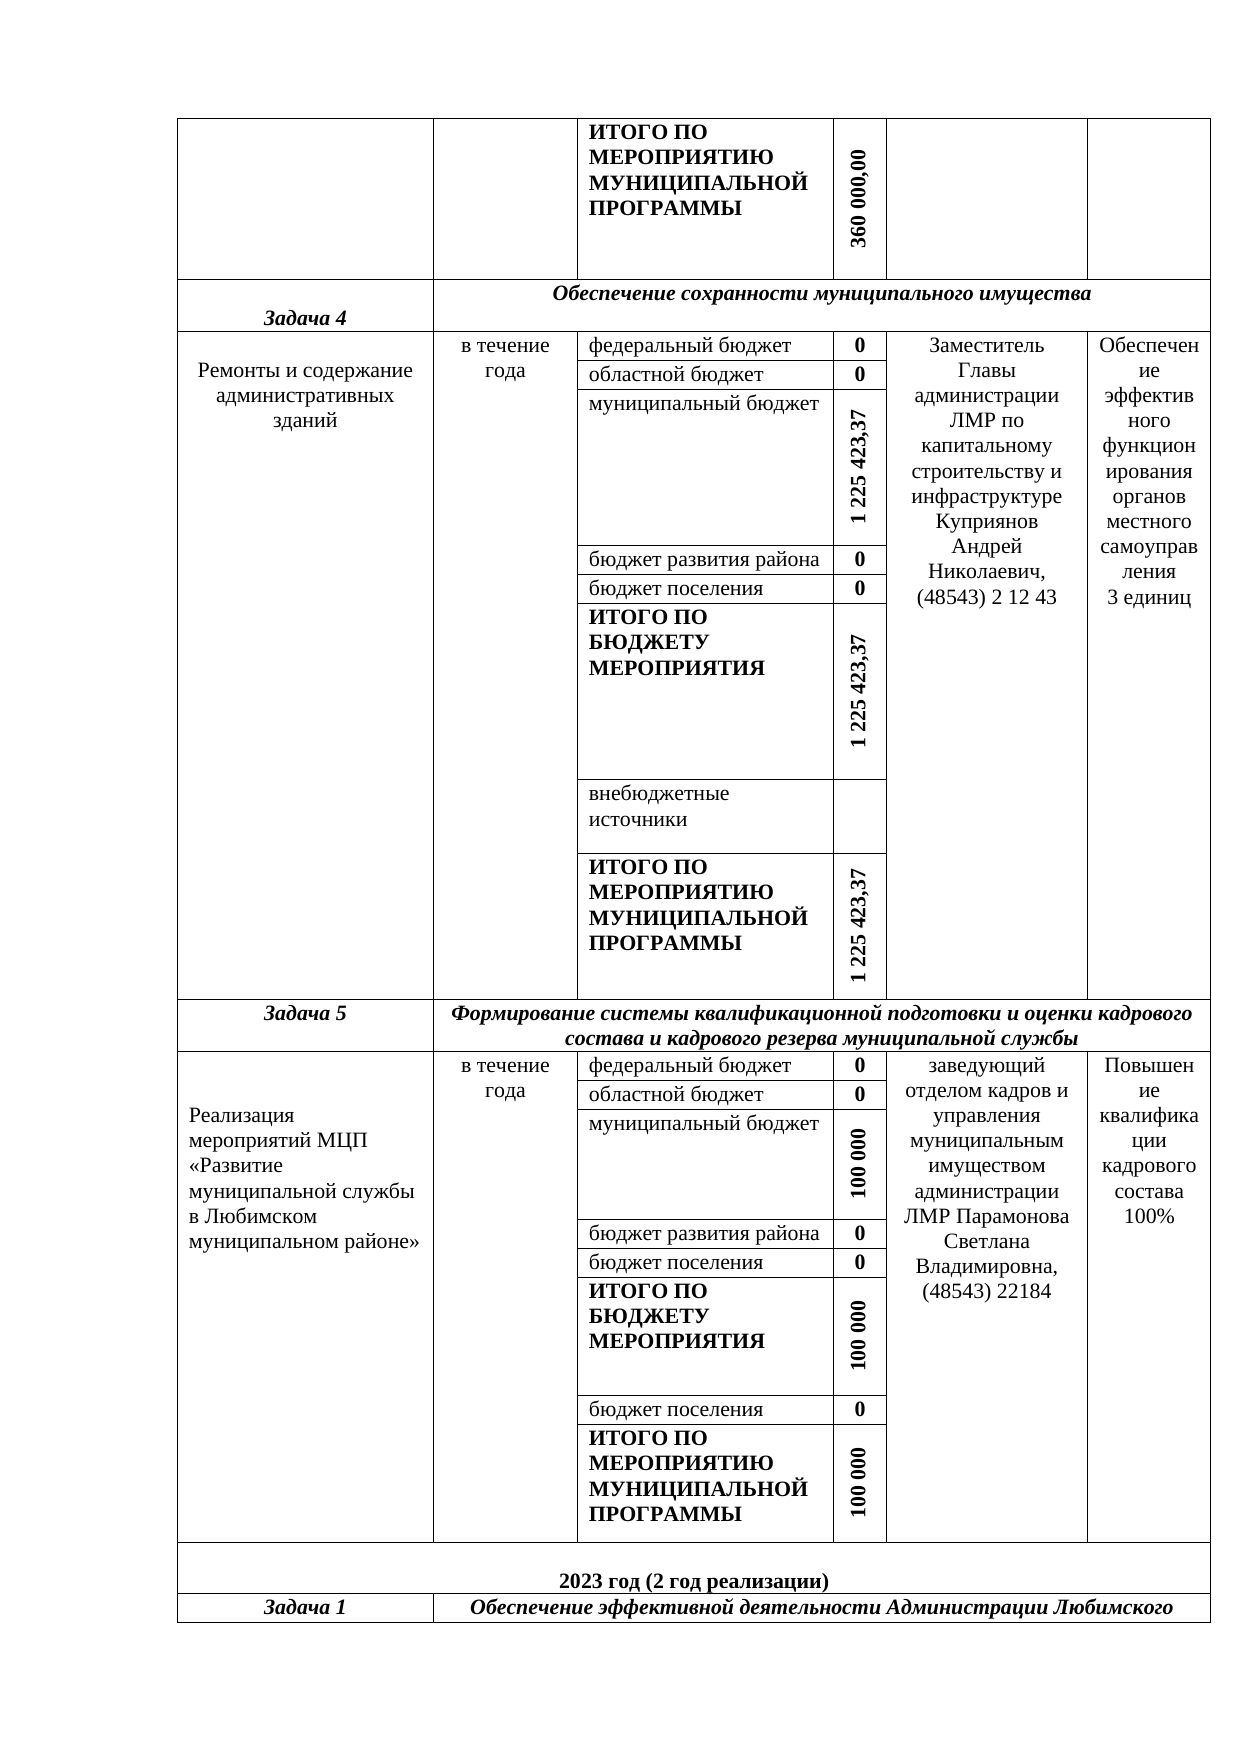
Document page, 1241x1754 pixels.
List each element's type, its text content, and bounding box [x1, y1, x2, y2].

table_cell бюджет поселения [578, 575, 833, 603]
table_cell 100 000 [834, 1425, 886, 1542]
table_cell Формирование системы квалификационной подготовки и оценки кадрового состава и кадрового резерва муниципальной службы [434, 1000, 1210, 1051]
table_cell 0 [834, 1052, 886, 1080]
table_cell бюджет поселения [578, 1396, 833, 1424]
table_cell 0 [834, 332, 886, 360]
table_cell областной бюджет [578, 1081, 833, 1109]
table_cell Ремонты и содержание административных зданий [178, 332, 433, 999]
table_cell ИТОГО ПО БЮДЖЕТУ МЕРОПРИЯТИЯ [578, 604, 833, 779]
table_cell внебюджетные источники [578, 780, 833, 853]
table_cell Обеспечение сохранности муниципального имущества [434, 280, 1210, 331]
table_cell Задача 4 [178, 280, 433, 331]
table_cell 1 225 423,37 [834, 604, 886, 779]
table_cell 0 [834, 1081, 886, 1109]
table_cell заведующий отделом кадров и управления муниципальным имуществом администрации ЛМР Парамонова Светлана Владимировна, (48543) 22184 [887, 1052, 1087, 1542]
table_cell 100 000 [834, 1110, 886, 1218]
table_cell ИТОГО ПО БЮДЖЕТУ МЕРОПРИЯТИЯ [578, 1278, 833, 1395]
table_cell ИТОГО ПО МЕРОПРИЯТИЮ МУНИЦИПАЛЬНОЙ ПРОГРАММЫ [578, 1425, 833, 1542]
table_cell 0 [834, 1249, 886, 1277]
table_cell 0 [834, 575, 886, 603]
table_cell ИТОГО ПО МЕРОПРИЯТИЮ МУНИЦИПАЛЬНОЙ ПРОГРАММЫ [578, 119, 833, 279]
table_cell федеральный бюджет [578, 1052, 833, 1080]
table_cell 0 [834, 1396, 886, 1424]
table_cell 1 225 423,37 [834, 854, 886, 999]
table_cell 0 [834, 361, 886, 389]
table_cell в течение года [434, 332, 577, 999]
table_cell ИТОГО ПО МЕРОПРИЯТИЮ МУНИЦИПАЛЬНОЙ ПРОГРАММЫ [578, 854, 833, 999]
table_cell 1 225 423,37 [834, 390, 886, 545]
table_cell Обеспечение эффективного функционирования органов местного самоуправления 3 единиц [1088, 332, 1210, 999]
table_cell муниципальный бюджет [578, 1110, 833, 1218]
table_cell бюджет развития района [578, 1220, 833, 1248]
table_cell Заместитель Главы администрации ЛМР по капитальному строительству и инфраструктуре Куприянов Андрей Николаевич, (48543) 2 12 43 [887, 332, 1087, 999]
table_cell 0 [834, 1220, 886, 1248]
table_cell в течение года [434, 1052, 577, 1542]
table_cell 100 000 [834, 1278, 886, 1395]
table_cell Повышение квалификации кадрового состава 100% [1088, 1052, 1210, 1542]
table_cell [434, 1594, 1210, 1622]
table_cell Задача 5 [178, 1000, 433, 1051]
table_cell 0 [834, 546, 886, 574]
table_cell Реализация мероприятий МЦП «Развитие муниципальной службы в Любимском муниципальном районе» [178, 1052, 433, 1542]
table_cell [834, 780, 886, 853]
table_cell областной бюджет [578, 361, 833, 389]
table_cell федеральный бюджет [578, 332, 833, 360]
table_cell бюджет поселения [578, 1249, 833, 1277]
table_cell 360 000,00 [834, 119, 886, 279]
table_cell муниципальный бюджет [578, 390, 833, 545]
table_cell Задача 1 [178, 1594, 433, 1622]
table_cell 2023 год (2 год реализации) [178, 1543, 1210, 1593]
table_cell бюджет развития района [578, 546, 833, 574]
